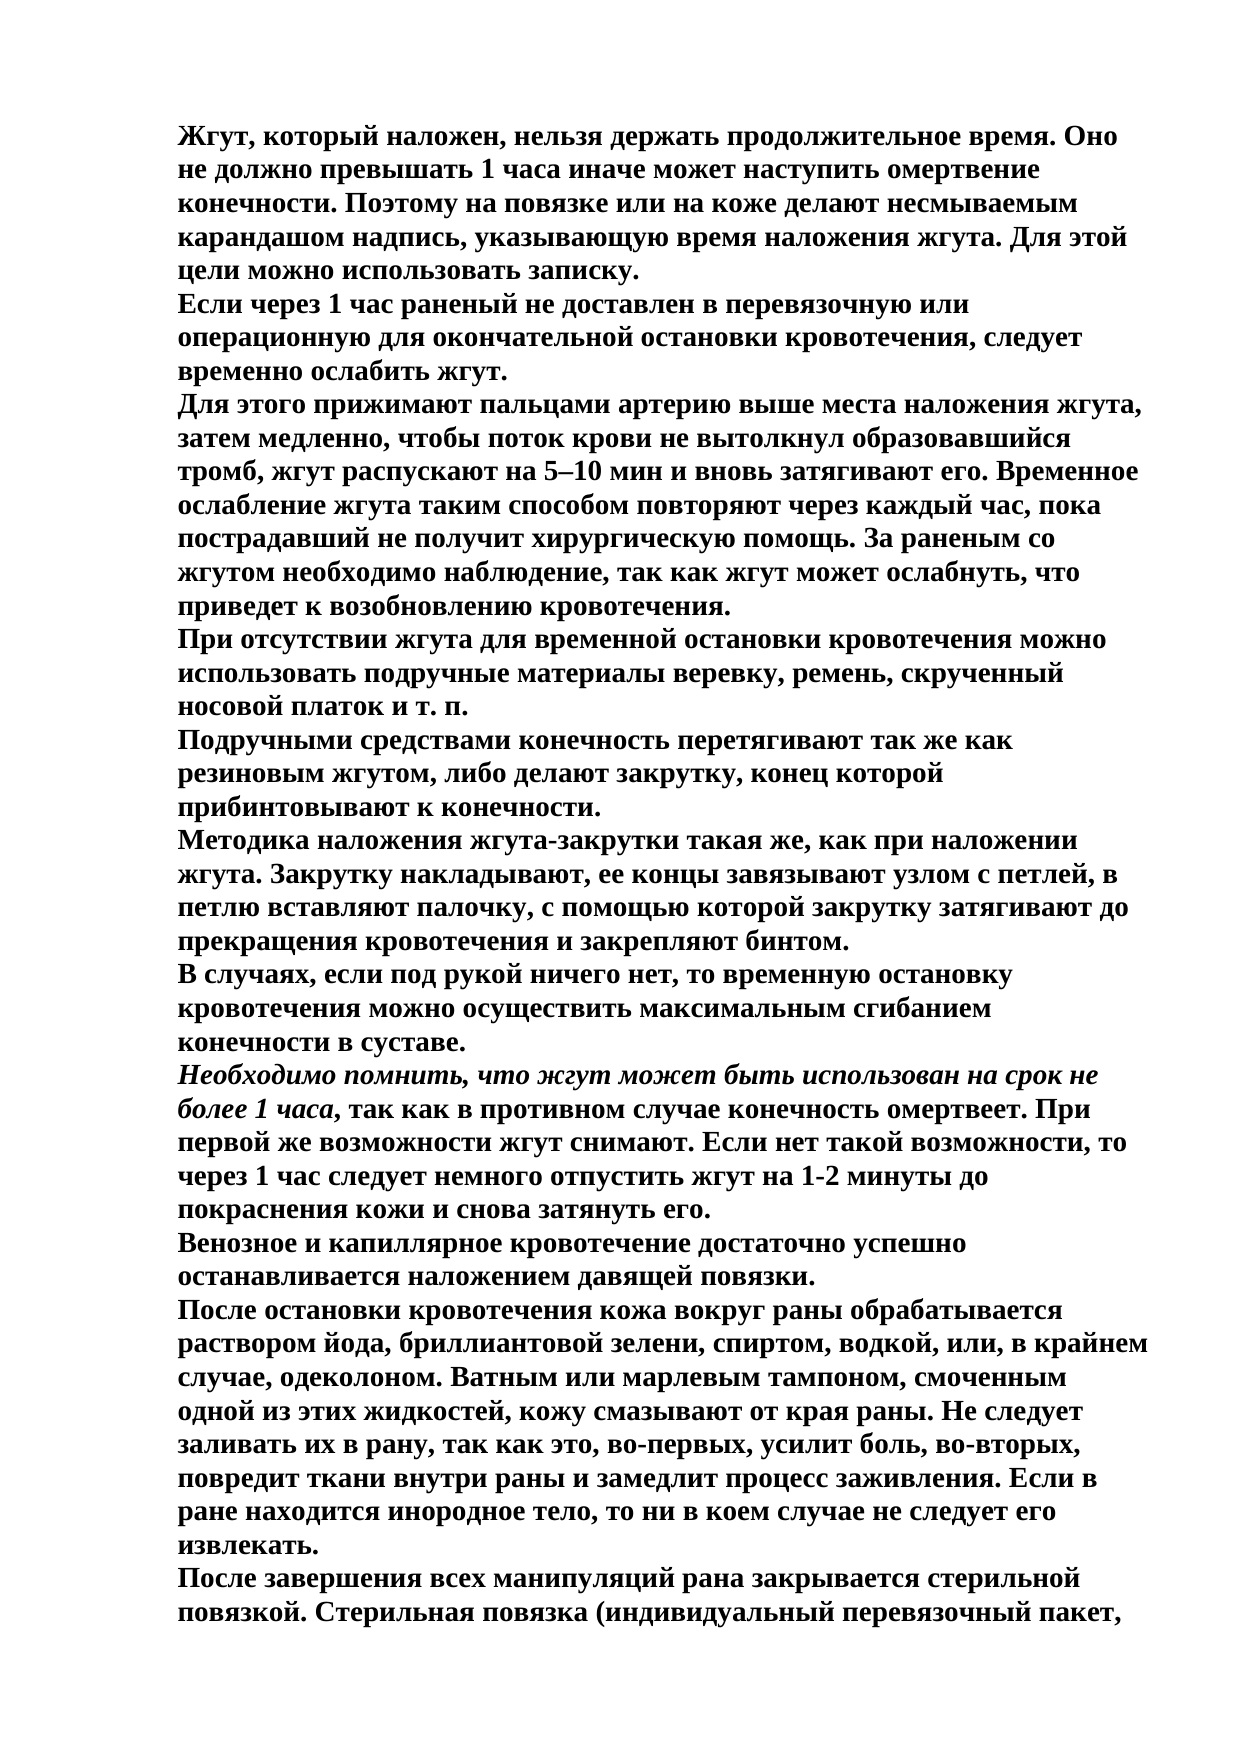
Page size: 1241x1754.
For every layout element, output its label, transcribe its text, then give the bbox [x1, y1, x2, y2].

text Если через 1 час раненый не доставлен в перевязочную или операционную для окончательной остановки кровотечения, следует временно ослабить жгут. [177, 286, 1152, 386]
text При отсутствии жгута для временной остановки кровотечения можно использовать подручные материалы веревку, ремень, скрученный носовой платок и т. п. [177, 621, 1152, 722]
text В случаях, если под рукой ничего нет, то временную остановку кровотечения можно осуществить максимальным сгибанием конечности в суставе. [177, 957, 1152, 1057]
text Подручными средствами конечность перетягивают так же как резиновым жгутом, либо делают закрутку, конец которой прибинтовывают к конечности. [177, 722, 1152, 822]
text Для этого прижимают пальцами артерию выше места наложения жгута, затем медленно, чтобы поток крови не вытолкнул образовавшийся тромб, жгут распускают на 5–10 мин и вновь затягивают его. Временное ослабление жгута таким способом повторяют через каждый час, пока пострадавший не получит хирургическую помощь. За раненым со жгутом необходимо наблюдение, так как жгут может ослабнуть, что приведет к возобновлению кровотечения. [177, 386, 1152, 621]
text Методика наложения жгута-закрутки такая же, как при наложении жгута. Закрутку накладывают, ее концы завязывают узлом с петлей, в петлю вставляют палочку, с помощью которой закрутку затягивают до прекращения кровотечения и закрепляют бинтом. [177, 822, 1152, 957]
text Необходимо помнить, что жгут может быть использован на срок не более 1 часа, так как в противном случае конечность омертвеет. При первой же возможности жгут снимают. Если нет такой возможности, то через 1 час следует немного отпустить жгут на 1-2 минуты до покраснения кожи и снова затянуть его. [177, 1057, 1152, 1225]
text После остановки кровотечения кожа вокруг раны обрабатывается раствором йода, бриллиантовой зелени, спиртом, водкой, или, в крайнем случае, одеколоном. Ватным или марлевым тампоном, смоченным одной из этих жидкостей, кожу смазывают от края раны. Не следует заливать их в рану, так как это, во-первых, усилит боль, во-вторых, повредит ткани внутри раны и замедлит процесс заживления. Если в ране находится инородное тело, то ни в коем случае не следует его извлекать. [177, 1292, 1152, 1560]
text Жгут, который наложен, нельзя держать продолжительное время. Оно не должно превышать 1 часа иначе может наступить омертвение конечности. Поэтому на повязке или на коже делают несмываемым карандашом надпись, указывающую время наложения жгута. Для этой цели можно использовать записку. [177, 118, 1152, 286]
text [177, 1560, 1152, 1627]
text Венозное и капиллярное кровотечение достаточно успешно останавливается наложением давящей повязки. [177, 1225, 1152, 1292]
